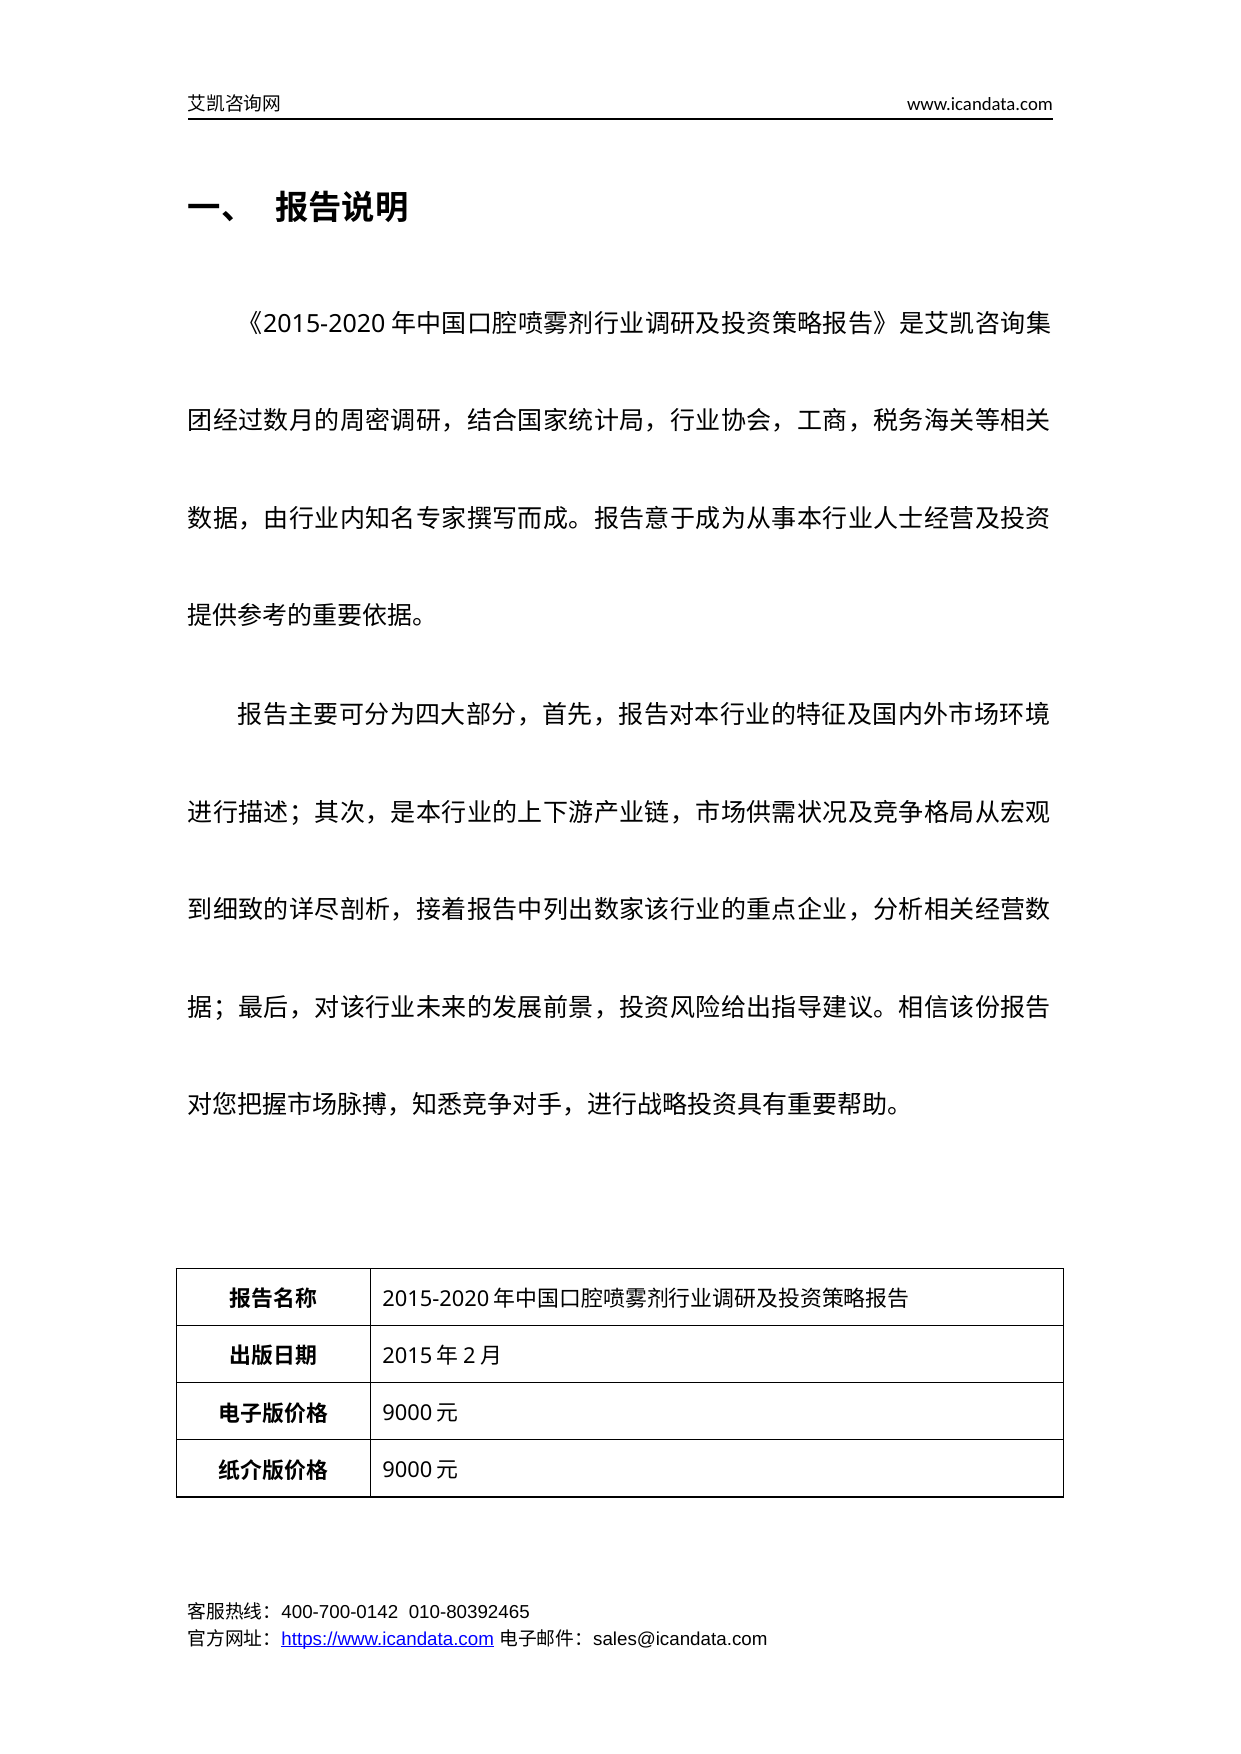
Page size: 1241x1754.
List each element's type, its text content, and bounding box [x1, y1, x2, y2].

table_header 报告名称 [177, 1269, 370, 1325]
table_cell 出版日期 [177, 1326, 370, 1382]
table_header 2015-2020年中国口腔喷雾剂行业调研及投资策略报告 [371, 1269, 1063, 1325]
subtitle 报告说明 [187, 172, 1053, 237]
table_cell 2015年2月 [371, 1326, 1063, 1382]
table_cell 9000元 [371, 1440, 1063, 1496]
text 报告主要可分为四大部分，首先，报告对本行业的特征及国内外市场环境进行描述；其次，是本行业的上下游产业链，市场供需状况及竞争格局从宏观到细致的详尽剖析，接着报告中列出数家该行业的重点企业，分析相关经营数据；最后，对该行业未来的发展前景，投资风险给出指导建议。相信该份报告对您把握市场脉搏，知悉竞争对手，进行战略投资具有重要帮助。 [187, 681, 1053, 1136]
table_cell 9000元 [371, 1383, 1063, 1439]
text 《2015-2020年中国口腔喷雾剂行业调研及投资策略报告》是艾凯咨询集团经过数月的周密调研，结合国家统计局，行业协会，工商，税务海关等相关数据，由行业内知名专家撰写而成。报告意于成为从事本行业人士经营及投资提供参考的重要依据。 [187, 289, 1053, 646]
table_cell 电子版价格 [177, 1383, 370, 1439]
table_cell 纸介版价格 [177, 1440, 370, 1496]
